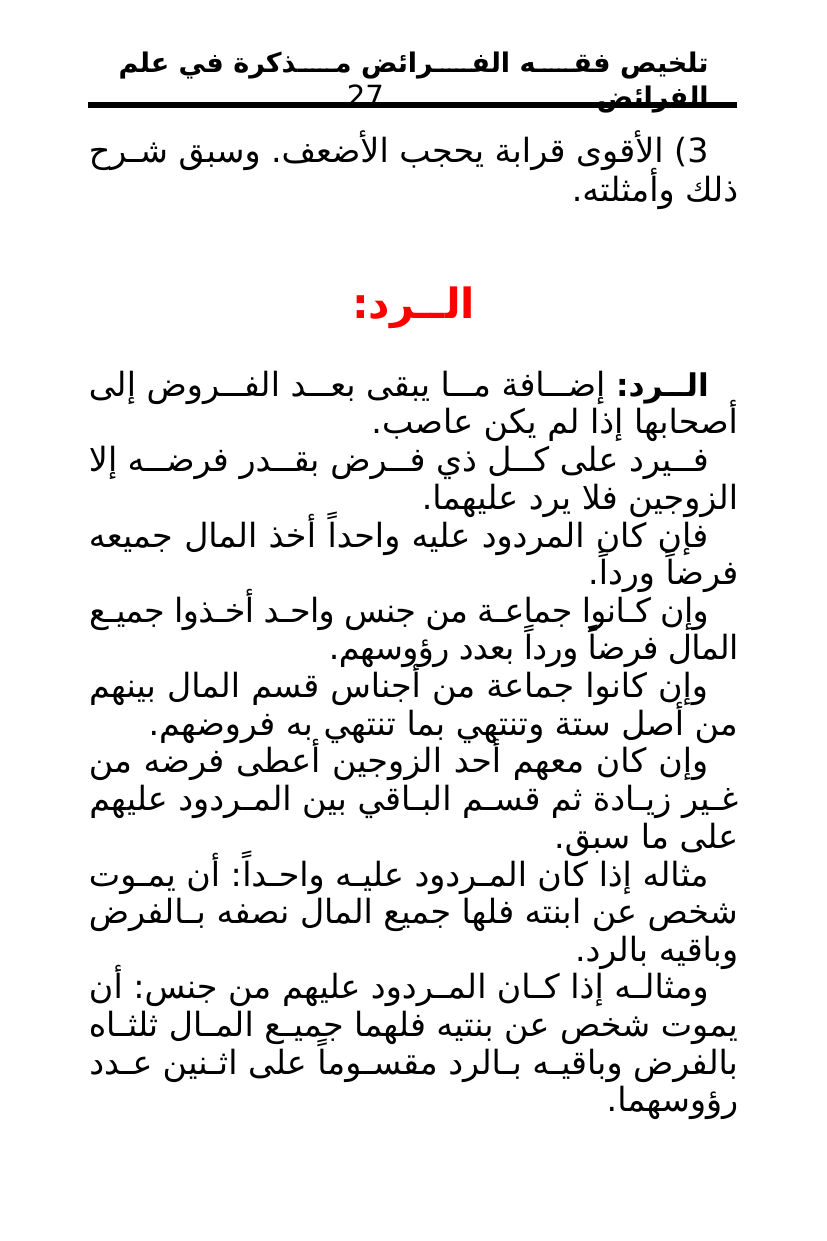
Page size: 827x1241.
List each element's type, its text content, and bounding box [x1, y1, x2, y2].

text 3) الأقوى قرابة يحجب الأضعف. وسبق شرح ذلك وأمثلته. [89, 132, 738, 209]
text ومثاله إذا كان المردود عليهم من جنس: أن يموت شخص عن بنتيه فلهما جميع المال ثلثاه بالفرض وباقيه بالرد مقسوماً على اثنين عدد رؤوسهما. [89, 969, 738, 1120]
text مثاله إذا كان المردود عليه واحداً: أن يموت شخص عن ابنته فلها جميع المال نصفه بالفرض وباقيه بالرد. [89, 856, 738, 969]
text الرد: إضافة ما يبقى بعد الفروض إلى أصحابها إذا لم يكن عاصب. [89, 366, 738, 442]
text وإن كانوا جماعة من أجناس قسم المال بينهم من أصل ستة وتنتهي بما تنتهي به فروضهم. [89, 668, 738, 743]
text وإن كانوا جماعة من جنس واحد أخذوا جميع المال فرضاً ورداً بعدد رؤوسهم. [89, 592, 738, 668]
text الــرد: [89, 280, 738, 329]
text فإن كان المردود عليه واحداً أخذ المال جميعه فرضاً ورداً. [89, 517, 738, 592]
text فيرد على كل ذي فرض بقدر فرضه إلا الزوجين فلا يرد عليهما. [89, 442, 738, 517]
text وإن كان معهم أحد الزوجين أعطى فرضه من غير زيادة ثم قسم الباقي بين المردود عليهم على ما سبق. [89, 743, 738, 856]
